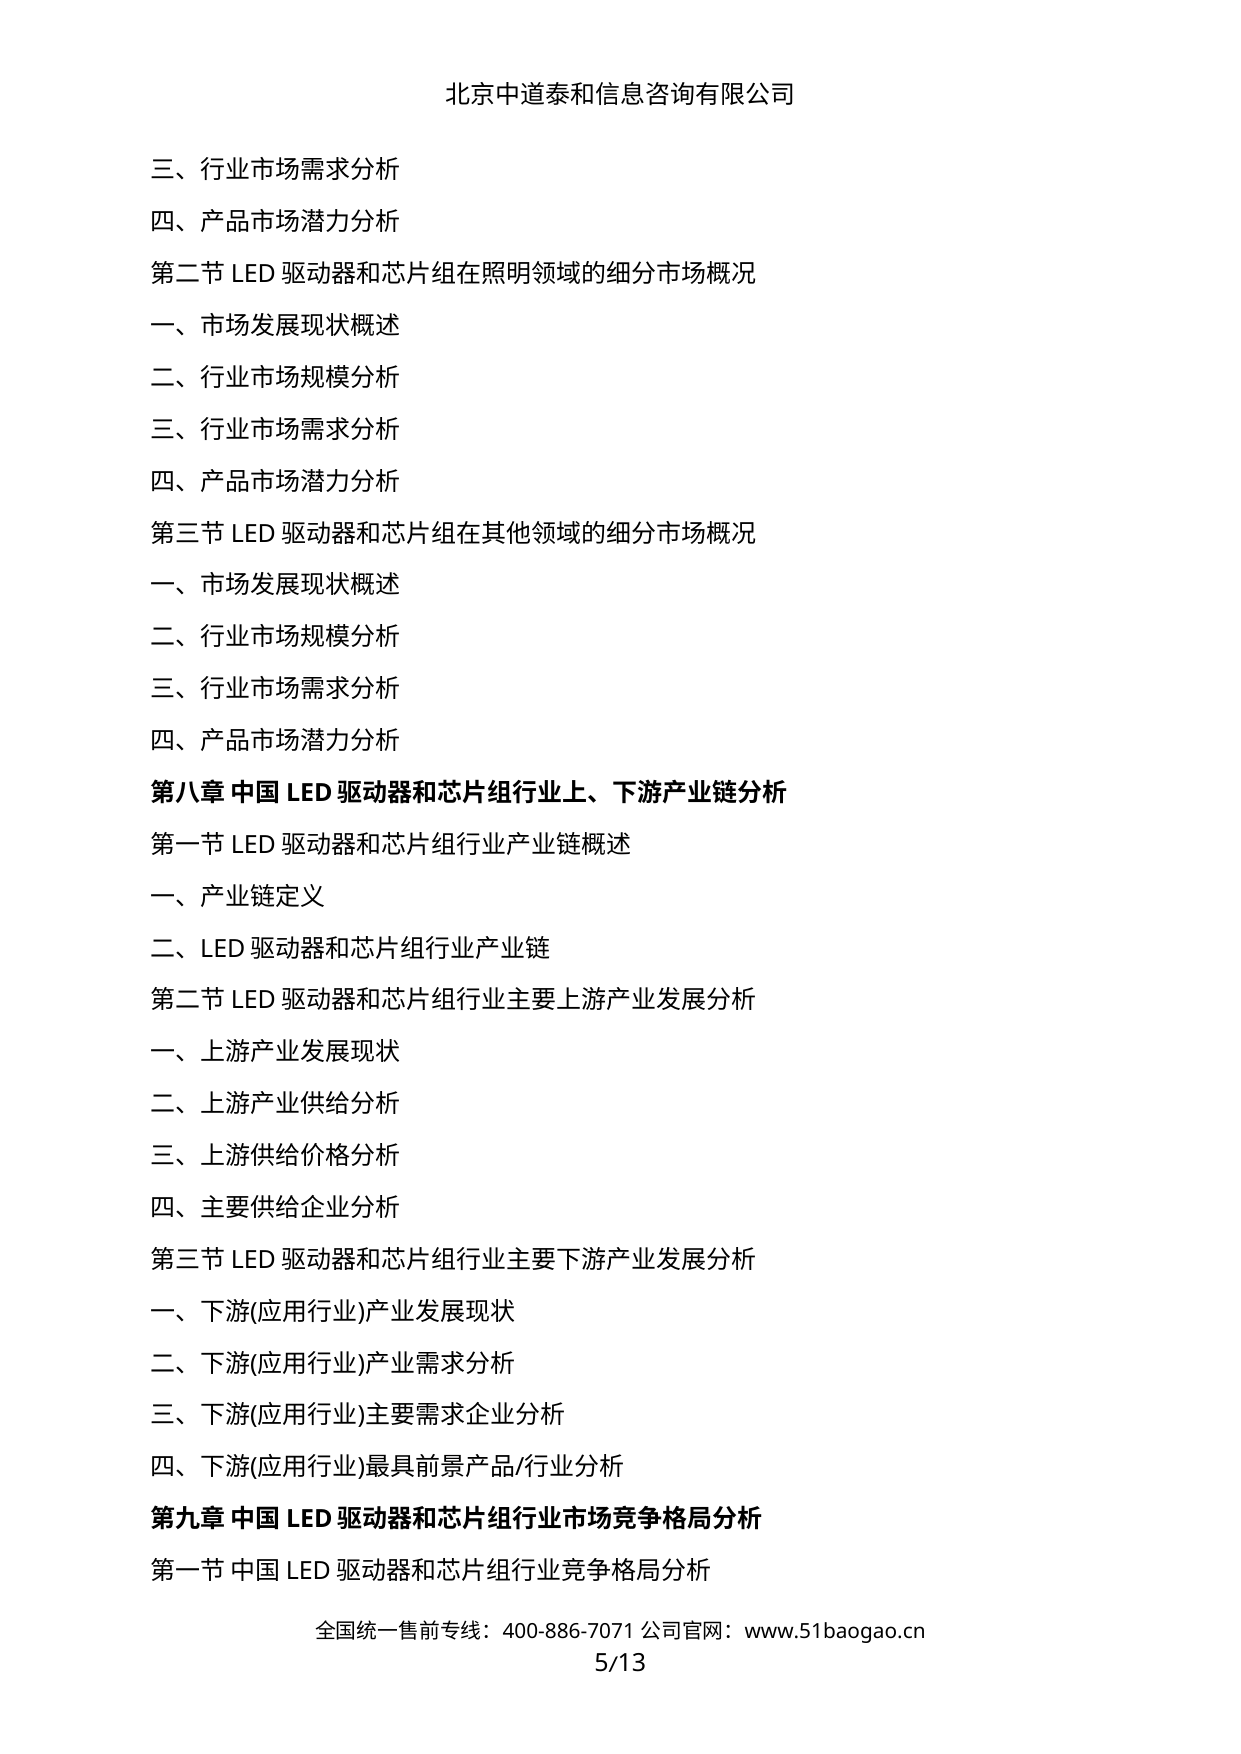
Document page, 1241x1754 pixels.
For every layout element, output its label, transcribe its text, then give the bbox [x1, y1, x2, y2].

text 四、下游(应用行业)最具前景产品/行业分析 [150, 1447, 1090, 1483]
text 第三节 LED驱动器和芯片组在其他领域的细分市场概况 [150, 513, 1090, 549]
text 一、下游(应用行业)产业发展现状 [150, 1291, 1090, 1327]
text 三、行业市场需求分析 [150, 669, 1090, 705]
text 第九章 中国LED驱动器和芯片组行业市场竞争格局分析 [150, 1499, 1090, 1535]
text 三、行业市场需求分析 [150, 150, 1090, 186]
text 二、行业市场规模分析 [150, 617, 1090, 653]
text 一、市场发展现状概述 [150, 306, 1090, 342]
text 一、产业链定义 [150, 876, 1090, 912]
text 二、上游产业供给分析 [150, 1084, 1090, 1120]
text 四、主要供给企业分析 [150, 1187, 1090, 1224]
text 二、LED驱动器和芯片组行业产业链 [150, 928, 1090, 964]
text 三、下游(应用行业)主要需求企业分析 [150, 1395, 1090, 1431]
text 第一节 LED驱动器和芯片组行业产业链概述 [150, 824, 1090, 861]
text 第三节 LED驱动器和芯片组行业主要下游产业发展分析 [150, 1239, 1090, 1276]
text 一、上游产业发展现状 [150, 1032, 1090, 1068]
text 三、行业市场需求分析 [150, 409, 1090, 446]
text 二、下游(应用行业)产业需求分析 [150, 1343, 1090, 1379]
text 三、上游供给价格分析 [150, 1136, 1090, 1172]
text 四、产品市场潜力分析 [150, 461, 1090, 497]
text 四、产品市场潜力分析 [150, 721, 1090, 757]
text 第一节 中国LED驱动器和芯片组行业竞争格局分析 [150, 1551, 1090, 1587]
text 二、行业市场规模分析 [150, 357, 1090, 394]
text 一、市场发展现状概述 [150, 565, 1090, 601]
text 第二节 LED驱动器和芯片组行业主要上游产业发展分析 [150, 980, 1090, 1016]
text 第八章 中国LED驱动器和芯片组行业上、下游产业链分析 [150, 772, 1090, 809]
text 第二节 LED驱动器和芯片组在照明领域的细分市场概况 [150, 254, 1090, 290]
text 四、产品市场潜力分析 [150, 202, 1090, 238]
